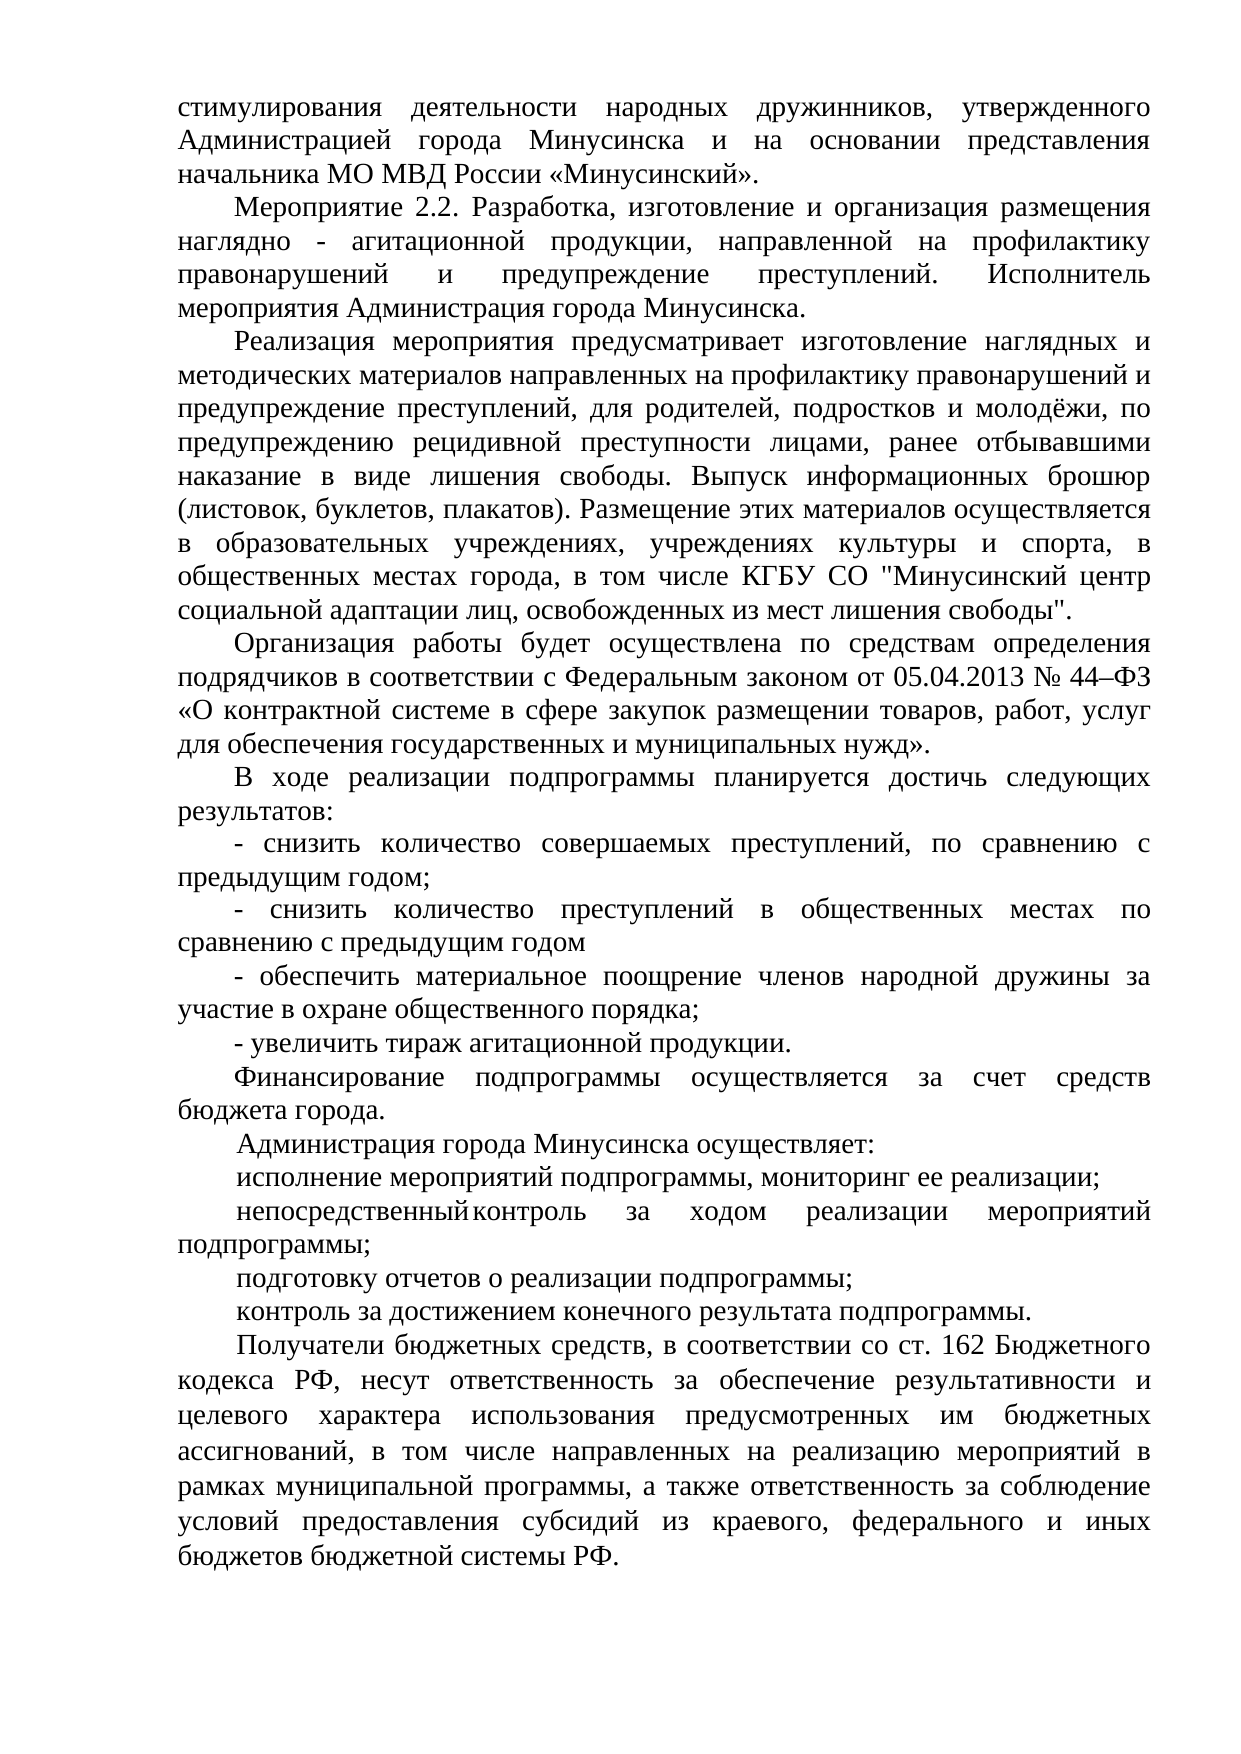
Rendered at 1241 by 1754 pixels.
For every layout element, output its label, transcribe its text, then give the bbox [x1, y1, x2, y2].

text непосредственный контроль за ходом реализации мероприятий подпрограммы; [177, 1193, 1152, 1260]
text В ходе реализации подпрограммы планируется достичь следующих результатов: [177, 759, 1152, 827]
text исполнение мероприятий подпрограммы, мониторинг ее реализации; [177, 1159, 1152, 1193]
text контроль за достижением конечного результата подпрограммы. [177, 1293, 1152, 1327]
text Администрация города Минусинска осуществляет: [177, 1126, 1152, 1159]
text подготовку отчетов о реализации подпрограммы; [177, 1260, 1152, 1293]
text Получатели бюджетных средств, в соответствии со ст. 162 Бюджетного кодекса РФ, несут ответственность за обеспечение результативности и целевого характера использования предусмотренных им бюджетных ассигнований, в том числе направленных на реализацию мероприятий в рамках муниципальной программы, а также ответственность за соблюдение условий предоставления субсидий из краевого, федерального и иных бюджетов бюджетной системы РФ. [177, 1431, 1152, 1572]
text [177, 89, 1151, 189]
text Мероприятие 2.2. Разработка, изготовление и организация размещения наглядно - агитационной продукции, направленной на профилактику правонарушений и предупреждение преступлений. Исполнитель мероприятия Администрация города Минусинска. [177, 189, 1151, 323]
text - обеспечить материальное поощрение членов народной дружины за участие в охране общественного порядка; [177, 958, 1152, 1025]
text Организация работы будет осуществлена по средствам определения подрядчиков в соответствии с Федеральным законом от 05.04.2013 № 44–ФЗ «О контрактной системе в сфере закупок размещении товаров, работ, услуг для обеспечения государственных и муниципальных нужд». [177, 625, 1152, 759]
text - снизить количество преступлений в общественных местах по сравнению с предыдущим годом [177, 892, 1152, 958]
text - снизить количество совершаемых преступлений, по сравнению с предыдущим годом; [177, 827, 1152, 892]
text Финансирование подпрограммы осуществляется за счет средств бюджета города. [177, 1059, 1152, 1126]
text - увеличить тираж агитационной продукции. [177, 1025, 1152, 1059]
text Реализация мероприятия предусматривает изготовление наглядных и методических материалов направленных на профилактику правонарушений и предупреждение преступлений, для родителей, подростков и молодёжи, по предупреждению рецидивной преступности лицами, ранее отбывавшими наказание в виде лишения свободы. Выпуск информационных брошюр (листовок, буклетов, плакатов). Размещение этих материалов осуществляется в образовательных учреждениях, учреждениях культуры и спорта, в общественных местах города, в том числе КГБУ СО "Минусинский центр социальной адаптации лиц, освобожденных из мест лишения свободы". [177, 323, 1152, 625]
text Получатели бюджетных средств, в соответствии со ст. 162 Бюджетного кодекса РФ, несут ответственность за обеспечение результативности и целевого характера использования предусмотренных им бюджетных ассигнований, в том числе направленных на реализацию мероприятий в рамках муниципальной программы, а также ответственность за соблюдение условий предоставления субсидий из краевого, федерального и иных бюджетов бюджетной системы РФ. [177, 1327, 1152, 1398]
